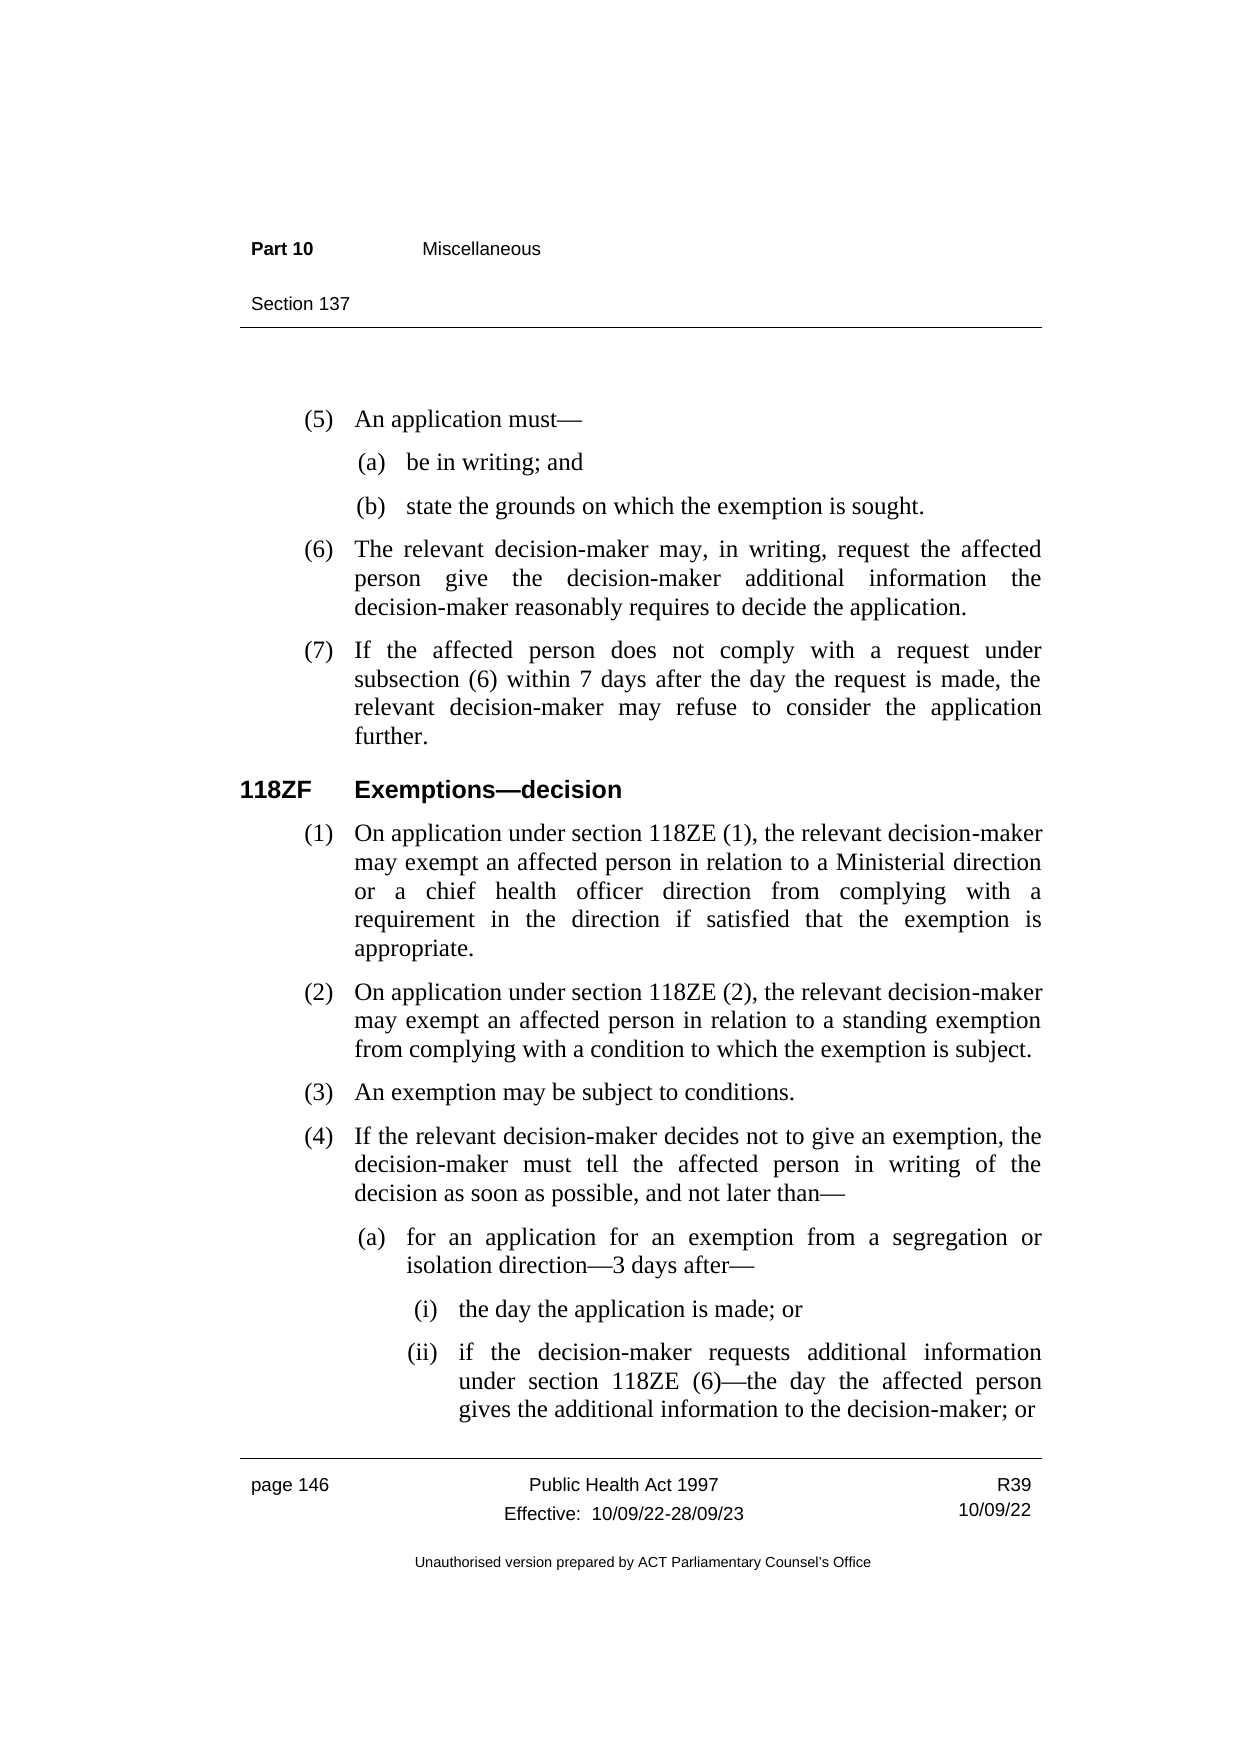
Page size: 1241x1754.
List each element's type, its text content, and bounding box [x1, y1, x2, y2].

text (a) for an application for an exemption from a segregation or isolation direction—3 days after— [239, 1222, 1042, 1279]
text (5) An application must— [239, 404, 1042, 433]
text (a) be in writing; and [239, 447, 1042, 476]
text (7) If the affected person does not comply with a request under subsection (6) within 7 days after the day the request is made, the relevant decision-maker may refuse to consider the application further. [239, 635, 1042, 750]
text (b) state the grounds on which the exemption is sought. [239, 491, 1042, 519]
text (ii) if the decision-maker requests additional information under section 118ZE (6)—the day the affected person gives the additional information to the decision-maker; or [239, 1337, 1042, 1423]
text (1) On application under section 118ZE (1), the relevant decision-maker may exempt an affected person in relation to a Ministerial direction or a chief health officer direction from complying with a requirement in the direction if satisfied that the exemption is appropriate. [239, 818, 1042, 962]
text (i) the day the application is made; or [239, 1294, 1042, 1322]
text (2) On application under section 118ZE (2), the relevant decision-maker may exempt an affected person in relation to a standing exemption from complying with a condition to which the exemption is subject. [239, 977, 1042, 1063]
text (3) An exemption may be subject to conditions. [239, 1077, 1042, 1106]
text (6) The relevant decision-maker may, in writing, request the affected person give the decision-maker additional information the decision-maker reasonably requires to decide the application. [239, 534, 1042, 620]
text (4) If the relevant decision-maker decides not to give an exemption, the decision-maker must tell the affected person in writing of the decision as soon as possible, and not later than— [239, 1121, 1042, 1207]
text 118ZF Exemptions—decision [239, 775, 1042, 804]
